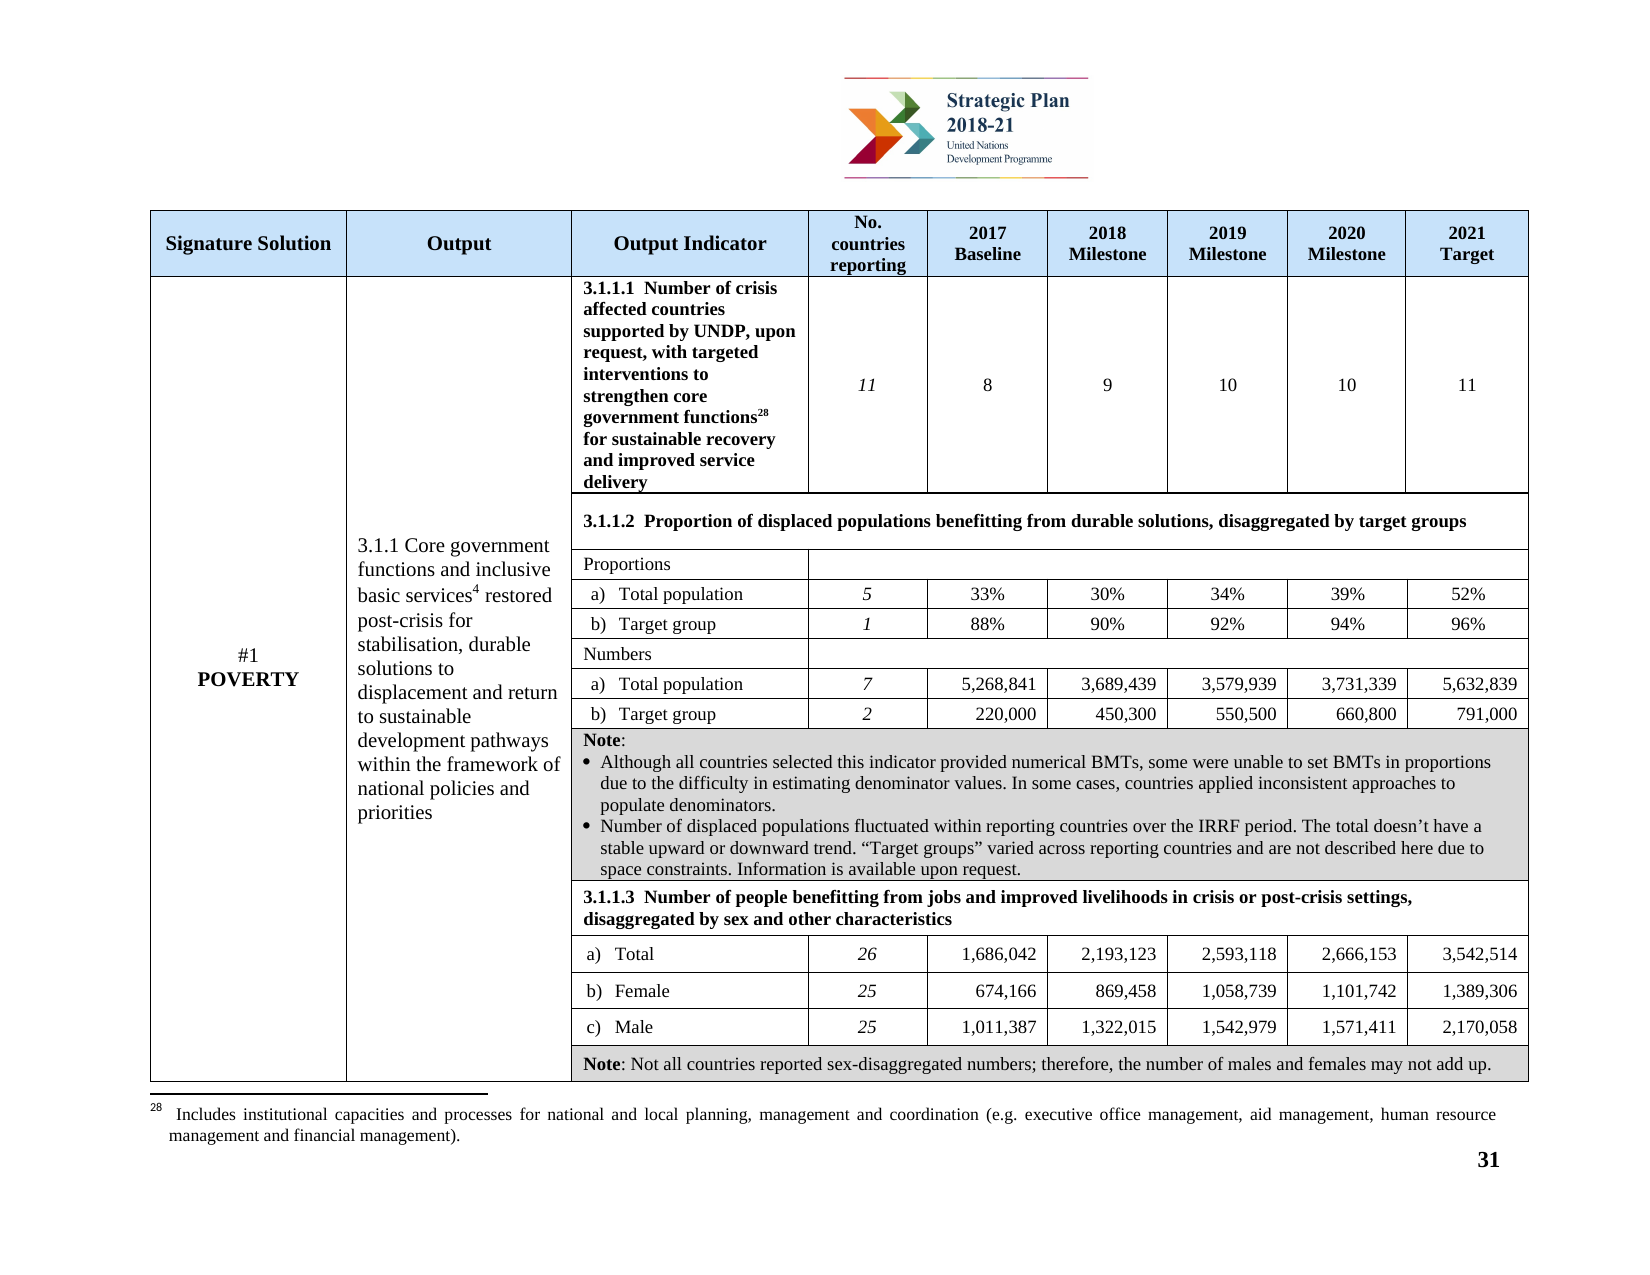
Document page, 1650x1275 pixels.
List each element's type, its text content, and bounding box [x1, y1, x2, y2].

table_cell 33% [928, 580, 1047, 608]
table_cell 3.1.1.1 Number of crisis affected countries supported by UNDP, upon request, with targeted interventions to strengthen core government functions for sustainable recovery and improved service delivery [572, 277, 808, 492]
table_cell 25 [809, 973, 927, 1008]
table_cell 1,571,411 [1288, 1009, 1407, 1044]
table_cell 2,193,123 [1048, 936, 1167, 972]
table_cell 3,542,514 [1408, 936, 1528, 972]
table_header 2020 Milestone [1288, 211, 1405, 276]
table_cell 1 [809, 609, 927, 638]
table_cell 3.1.1 Core government functions and inclusive basic services4 restored post-crisis for stabilisation, durable solutions to displacement and return to sustainable development pathways within the framework of national policies and priorities [347, 277, 571, 1081]
table_cell 1,011,387 [928, 1009, 1047, 1044]
table_cell Total [572, 936, 808, 972]
table_cell 30% [1048, 580, 1167, 608]
table_cell 3,579,939 [1168, 669, 1287, 698]
table_cell 2,170,058 [1408, 1009, 1528, 1044]
table_cell 96% [1408, 609, 1528, 638]
table_cell Numbers [572, 639, 808, 668]
table_cell Note: Not all countries reported sex-disaggregated numbers; therefore, the number of males and females may not add up. [572, 1046, 1528, 1081]
table_header 2018 Milestone [1048, 211, 1167, 276]
table_cell 2 [809, 699, 927, 728]
table_cell 3,731,339 [1288, 669, 1407, 698]
table_cell Proportions [572, 550, 808, 578]
table_cell 5,632,839 [1408, 669, 1528, 698]
table_cell 26 [809, 936, 927, 972]
table_header Output [347, 211, 571, 276]
table_header 2019 Milestone [1168, 211, 1287, 276]
table_cell #1 POVERTY [151, 277, 346, 1081]
table_cell 1,058,739 [1168, 973, 1287, 1008]
table_header 2017 Baseline [928, 211, 1047, 276]
table_cell 92% [1168, 609, 1287, 638]
table_cell Total population [572, 580, 808, 608]
table_header Signature Solution [151, 211, 346, 276]
table_cell 7 [809, 669, 927, 698]
table_cell 5,268,841 [928, 669, 1047, 698]
table_cell 791,000 [1408, 699, 1528, 728]
table_cell 2,593,118 [1168, 936, 1287, 972]
table_cell 11 [809, 277, 927, 492]
table_cell 94% [1288, 609, 1407, 638]
table_cell 1,542,979 [1168, 1009, 1287, 1044]
table_cell 5 [809, 580, 927, 608]
table_cell 10 [1288, 277, 1405, 492]
table_cell [809, 550, 1528, 578]
table_cell Total population [572, 669, 808, 698]
table_cell 52% [1408, 580, 1528, 608]
table_cell 1,389,306 [1408, 973, 1528, 1008]
table_cell Target group [572, 699, 808, 728]
table_cell 8 [928, 277, 1047, 492]
table_header Output Indicator [572, 211, 808, 276]
table_cell 39% [1288, 580, 1407, 608]
table_cell Target group [572, 609, 808, 638]
table_cell 660,800 [1288, 699, 1407, 728]
table_cell Female [572, 973, 808, 1008]
table_cell 674,166 [928, 973, 1047, 1008]
table_cell 34% [1168, 580, 1287, 608]
table_cell 3.1.1.2 Proportion of displaced populations benefitting from durable solutions, disaggregated by target groups [572, 494, 1528, 548]
table_cell 25 [809, 1009, 927, 1044]
table_cell 90% [1048, 609, 1167, 638]
table_cell 550,500 [1168, 699, 1287, 728]
table_cell 1,686,042 [928, 936, 1047, 972]
table_cell Male [572, 1009, 808, 1044]
picture [840, 75, 1094, 182]
table_header 2021 Target [1406, 211, 1528, 276]
table_cell 3,689,439 [1048, 669, 1167, 698]
table_cell 10 [1168, 277, 1287, 492]
table_cell 3.1.1.3 Number of people benefitting from jobs and improved livelihoods in crisis or post-crisis settings, disaggregated by sex and other characteristics [572, 881, 1528, 935]
table_header No. countries reporting [809, 211, 927, 276]
table_cell 2,666,153 [1288, 936, 1407, 972]
table_cell 450,300 [1048, 699, 1167, 728]
table_cell 1,322,015 [1048, 1009, 1167, 1044]
table_cell 88% [928, 609, 1047, 638]
table_cell Note: Although all countries selected this indicator provided numerical BMTs, some were unable to set BMTs in proportions due to the difficulty in estimating denominator values. In some cases, countries applied inconsistent approaches to populate denominators. Number of displaced populations fluctuated within reporting countries over the IRRF period. The total doesn’t have a stable upward or downward trend. “Target groups” varied across reporting countries and are not described here due to space constraints. Information is available upon request. [572, 729, 1528, 880]
table_cell [809, 639, 1528, 668]
table_cell 220,000 [928, 699, 1047, 728]
table_cell 9 [1048, 277, 1167, 492]
table_cell 1,101,742 [1288, 973, 1407, 1008]
table_cell 869,458 [1048, 973, 1167, 1008]
table_cell 11 [1406, 277, 1528, 492]
